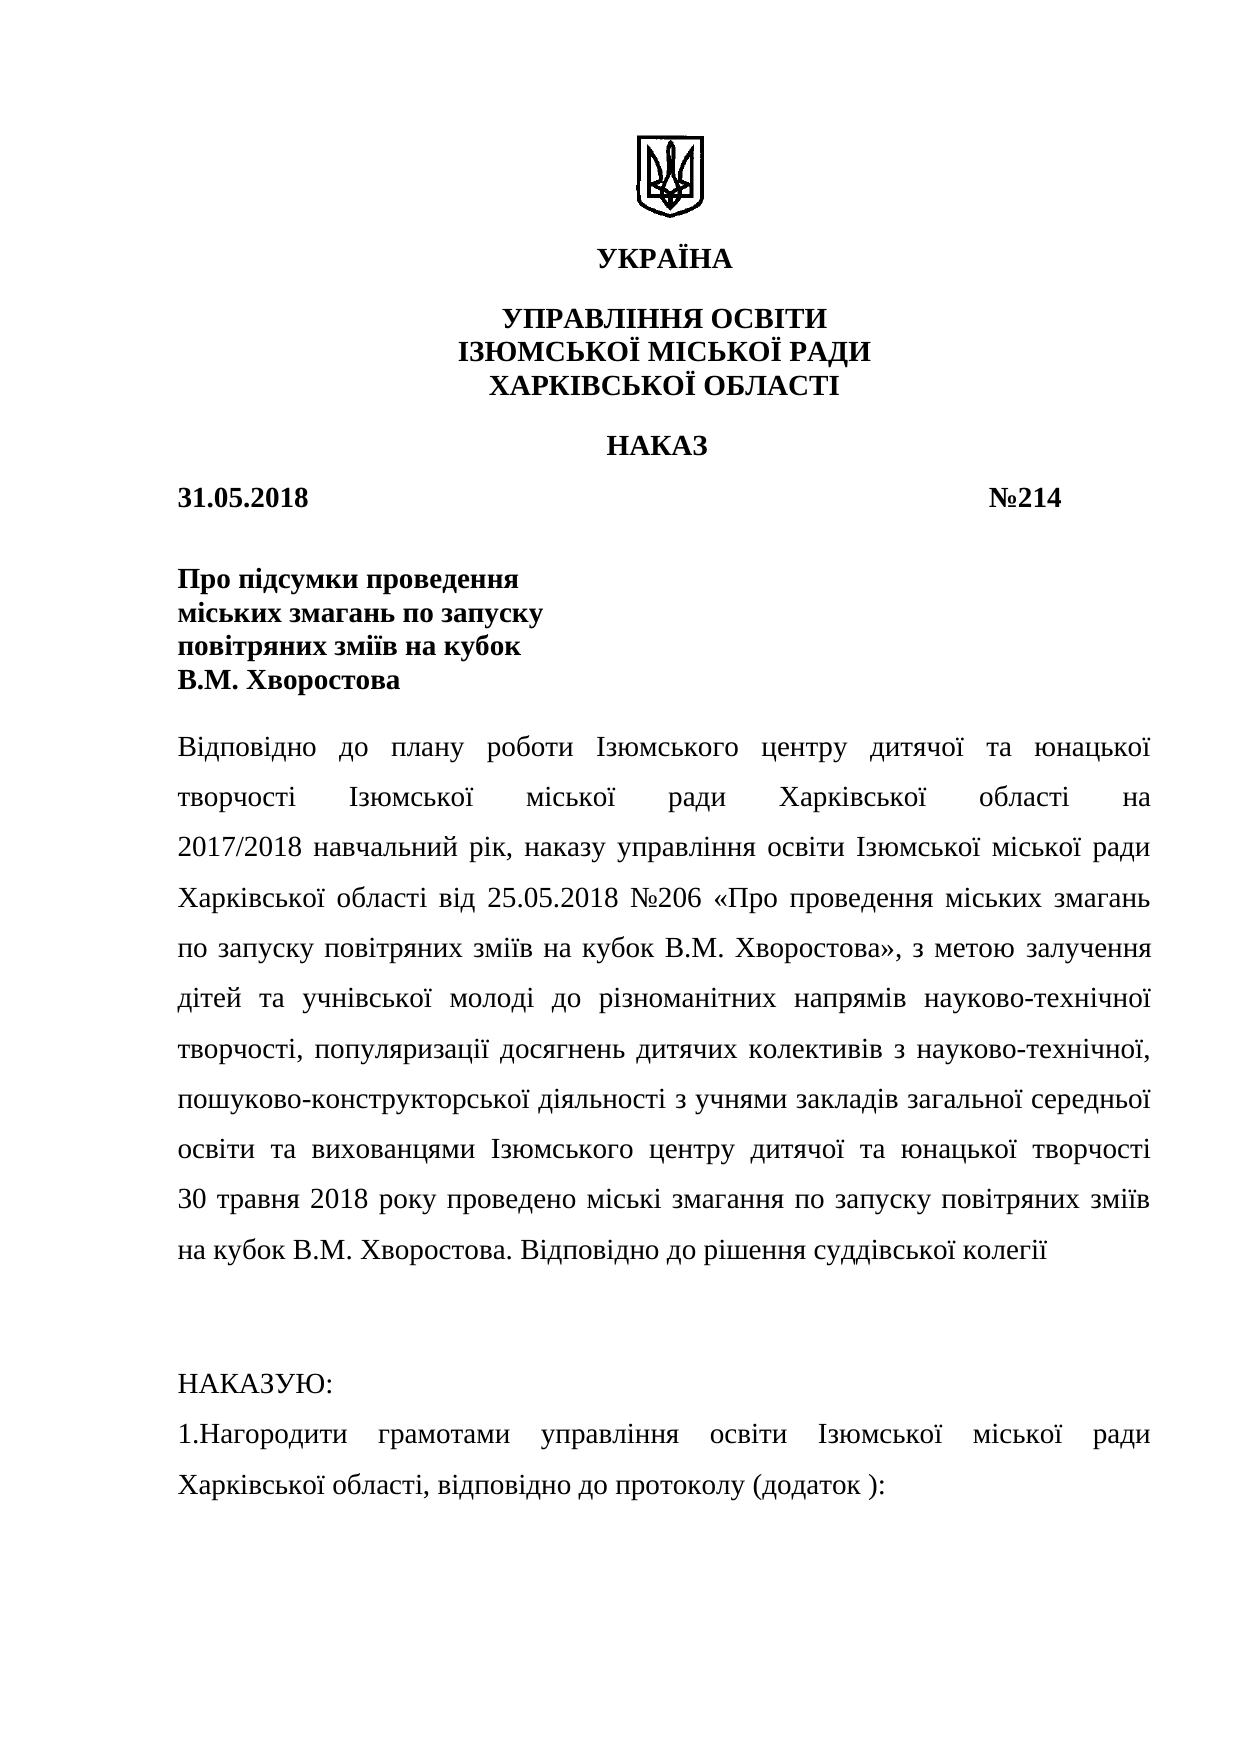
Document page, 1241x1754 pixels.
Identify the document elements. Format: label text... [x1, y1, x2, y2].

text повітряних зміїв на кубок [177, 628, 1152, 662]
text ХАРКІВСЬКОЇ ОБЛАСТІ [177, 368, 1152, 401]
text НАКАЗУЮ: [177, 1366, 1152, 1400]
text міських змагань по запуску [177, 595, 1152, 628]
text Відповідно до плану роботи Ізюмського центру дитячої та юнацької творчості Ізюмської міської ради Харківської області на 2017/2018 навчальний рік, наказу управління освіти Ізюмської міської ради Харківської області від 25.05.2018 №206 «Про проведення міських змагань по запуску повітряних зміїв на кубок В.М. Хворостова», з метою залучення дітей та учнівської молоді до різноманітних напрямів науково-технічної творчості, популяризації досягнень дитячих колективів з науково-технічної, пошуково-конструкторської діяльності з учнями закладів загальної середньої освіти та вихованцями Ізюмського центру дитячої та юнацької творчості 30 травня 2018 року проведено міські змагання по запуску повітряних зміїв на кубок В.М. Хворостова. Відповідно до рішення суддівської колегії [177, 729, 1152, 1266]
text ІЗЮМСЬКОЇ МІСЬКОЇ РАДИ [177, 334, 1152, 368]
text УКРАЇНА [177, 241, 1152, 274]
text 31.05.2018 №214 [177, 480, 1152, 514]
text НАКАЗ [162, 428, 1152, 461]
text 1.Нагородити грамотами управління освіти Ізюмської міської ради Харківської області, відповідно до протоколу (додаток ): [177, 1416, 1152, 1500]
picture [633, 133, 705, 222]
text В.М. Хворостова [177, 662, 1152, 695]
text Про підсумки проведення [177, 561, 1152, 595]
text УПРАВЛІННЯ ОСВІТИ [177, 301, 1152, 334]
